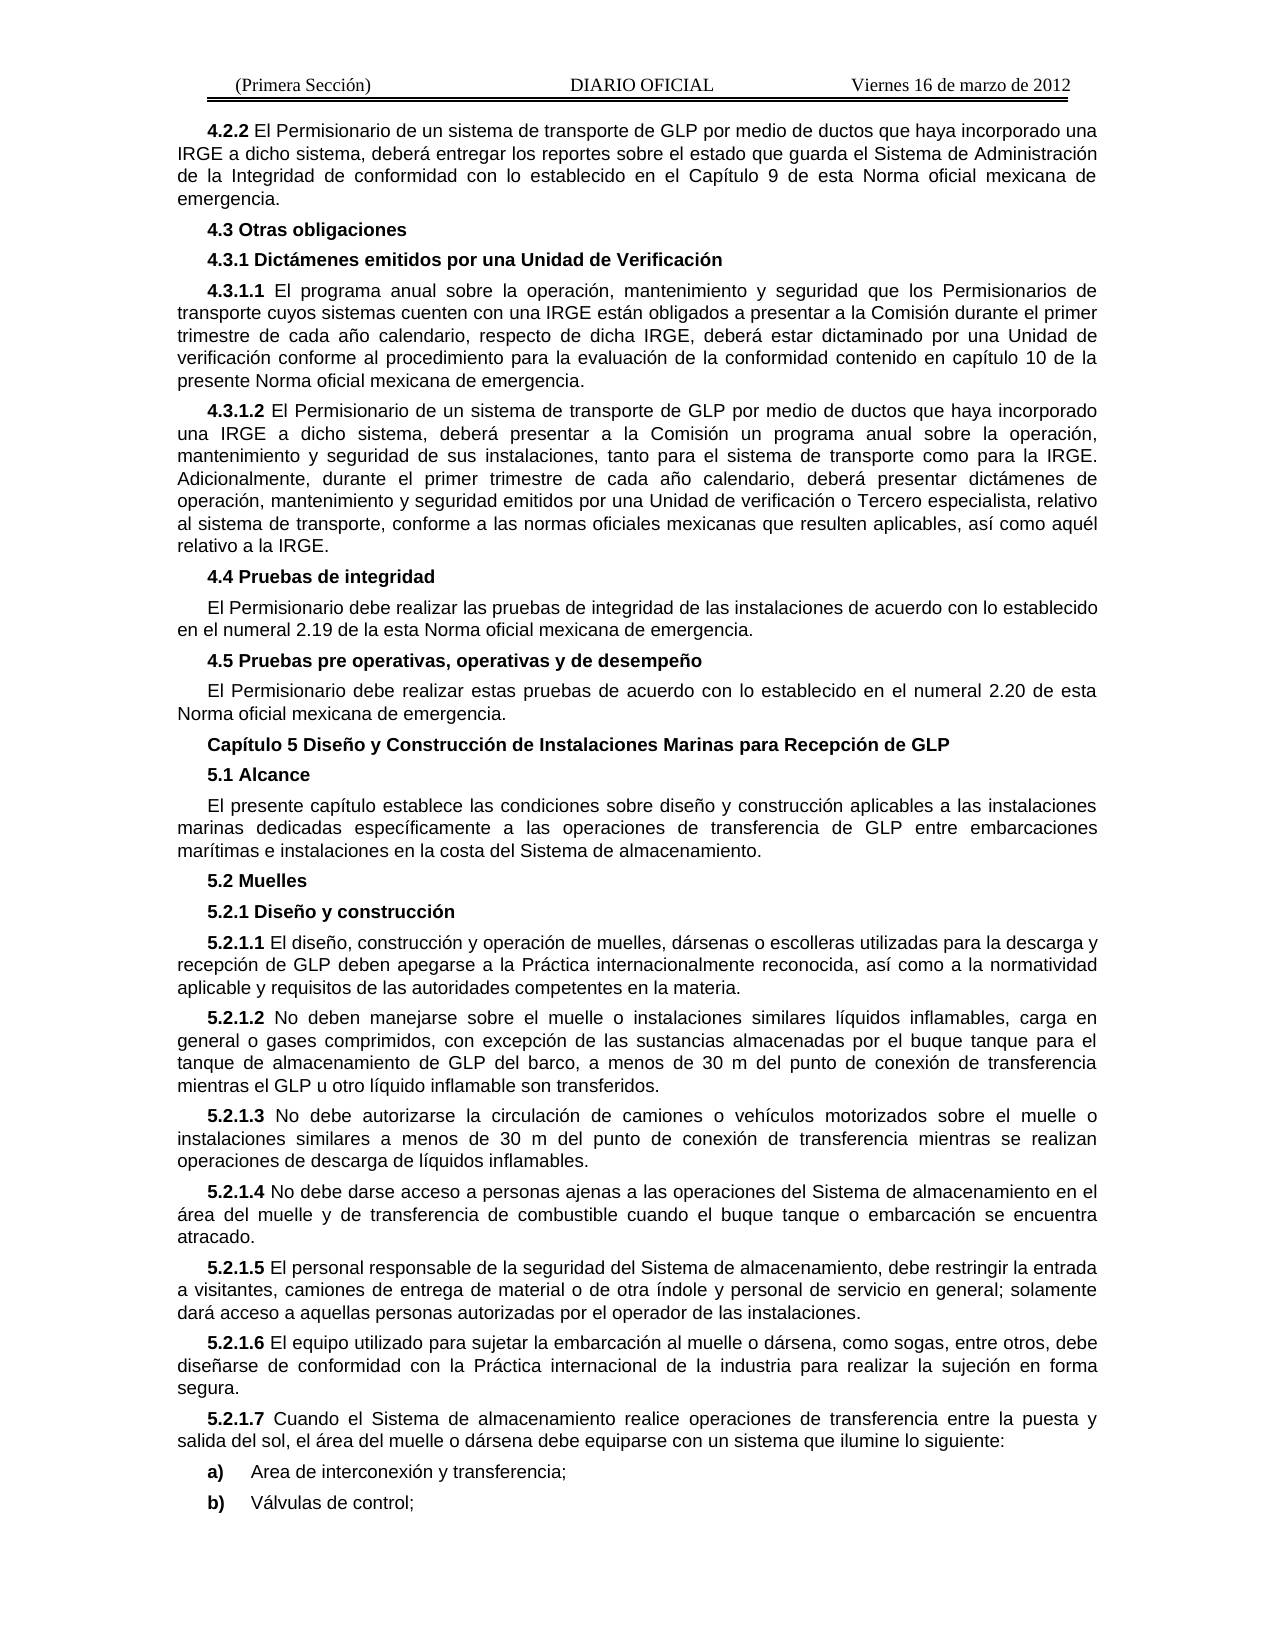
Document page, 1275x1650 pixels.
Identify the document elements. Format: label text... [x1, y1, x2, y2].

text 5.2.1 Diseño y construcción [177, 901, 1098, 923]
text 4.3.1 Dictámenes emitidos por una Unidad de Verificación [177, 249, 1098, 271]
text 5.1 Alcance [177, 764, 1098, 786]
text 5.2.1.6 El equipo utilizado para sujetar la embarcación al muelle o dársena, como sogas, entre otros, debe diseñarse de conformidad con la Práctica internacional de la industria para realizar la sujeción en forma segura. [177, 1332, 1098, 1399]
text 5.2.1.7 Cuando el Sistema de almacenamiento realice operaciones de transferencia entre la puesta y salida del sol, el área del muelle o dársena debe equiparse con un sistema que ilumine lo siguiente: [177, 1407, 1098, 1452]
text b) Válvulas de control; [177, 1491, 1098, 1514]
text 5.2.1.3 No debe autorizarse la circulación de camiones o vehículos motorizados sobre el muelle o instalaciones similares a menos de 30 m del punto de conexión de transferencia mientras se realizan operaciones de descarga de líquidos inflamables. [177, 1105, 1098, 1172]
text 4.3.1.2 El Permisionario de un sistema de transporte de GLP por medio de ductos que haya incorporado una IRGE a dicho sistema, deberá presentar a la Comisión un programa anual sobre la operación, mantenimiento y seguridad de sus instalaciones, tanto para el sistema de transporte como para la IRGE. Adicionalmente, durante el primer trimestre de cada año calendario, deberá presentar dictámenes de operación, mantenimiento y seguridad emitidos por una Unidad de verificación o Tercero especialista, relativo al sistema de transporte, conforme a las normas oficiales mexicanas que resulten aplicables, así como aquél relativo a la IRGE. [177, 400, 1098, 557]
text 4.4 Pruebas de integridad [177, 566, 1098, 588]
text 5.2.1.2 No deben manejarse sobre el muelle o instalaciones similares líquidos inflamables, carga en general o gases comprimidos, con excepción de las sustancias almacenadas por el buque tanque para el tanque de almacenamiento de GLP del barco, a menos de 30 m del punto de conexión de transferencia mientras el GLP u otro líquido inflamable son transferidos. [177, 1007, 1098, 1097]
text El Permisionario debe realizar estas pruebas de acuerdo con lo establecido en el numeral 2.20 de esta Norma oficial mexicana de emergencia. [177, 680, 1098, 725]
text 4.3 Otras obligaciones [177, 218, 1098, 241]
text Capítulo 5 Diseño y Construcción de Instalaciones Marinas para Recepción de GLP [177, 733, 1098, 756]
text 5.2 Muelles [177, 870, 1098, 892]
text 4.5 Pruebas pre operativas, operativas y de desempeño [177, 649, 1098, 672]
text 4.3.1.1 El programa anual sobre la operación, mantenimiento y seguridad que los Permisionarios de transporte cuyos sistemas cuenten con una IRGE están obligados a presentar a la Comisión durante el primer trimestre de cada año calendario, respecto de dicha IRGE, deberá estar dictaminado por una Unidad de verificación conforme al procedimiento para la evaluación de la conformidad contenido en capítulo 10 de la presente Norma oficial mexicana de emergencia. [177, 279, 1098, 392]
text a) Area de interconexión y transferencia; [177, 1461, 1098, 1483]
text El presente capítulo establece las condiciones sobre diseño y construcción aplicables a las instalaciones marinas dedicadas específicamente a las operaciones de transferencia de GLP entre embarcaciones marítimas e instalaciones en la costa del Sistema de almacenamiento. [177, 794, 1098, 862]
text 5.2.1.4 No debe darse acceso a personas ajenas a las operaciones del Sistema de almacenamiento en el área del muelle y de transferencia de combustible cuando el buque tanque o embarcación se encuentra atracado. [177, 1181, 1098, 1248]
text 5.2.1.1 El diseño, construcción y operación de muelles, dársenas o escolleras utilizadas para la descarga y recepción de GLP deben apegarse a la Práctica internacionalmente reconocida, así como a la normatividad aplicable y requisitos de las autoridades competentes en la materia. [177, 931, 1098, 999]
text 4.2.2 El Permisionario de un sistema de transporte de GLP por medio de ductos que haya incorporado una IRGE a dicho sistema, deberá entregar los reportes sobre el estado que guarda el Sistema de Administración de la Integridad de conformidad con lo establecido en el Capítulo 9 de esta Norma oficial mexicana de emergencia. [177, 120, 1098, 210]
text El Permisionario debe realizar las pruebas de integridad de las instalaciones de acuerdo con lo establecido en el numeral 2.19 de la esta Norma oficial mexicana de emergencia. [177, 596, 1098, 641]
text 5.2.1.5 El personal responsable de la seguridad del Sistema de almacenamiento, debe restringir la entrada a visitantes, camiones de entrega de material o de otra índole y personal de servicio en general; solamente dará acceso a aquellas personas autorizadas por el operador de las instalaciones. [177, 1256, 1098, 1324]
